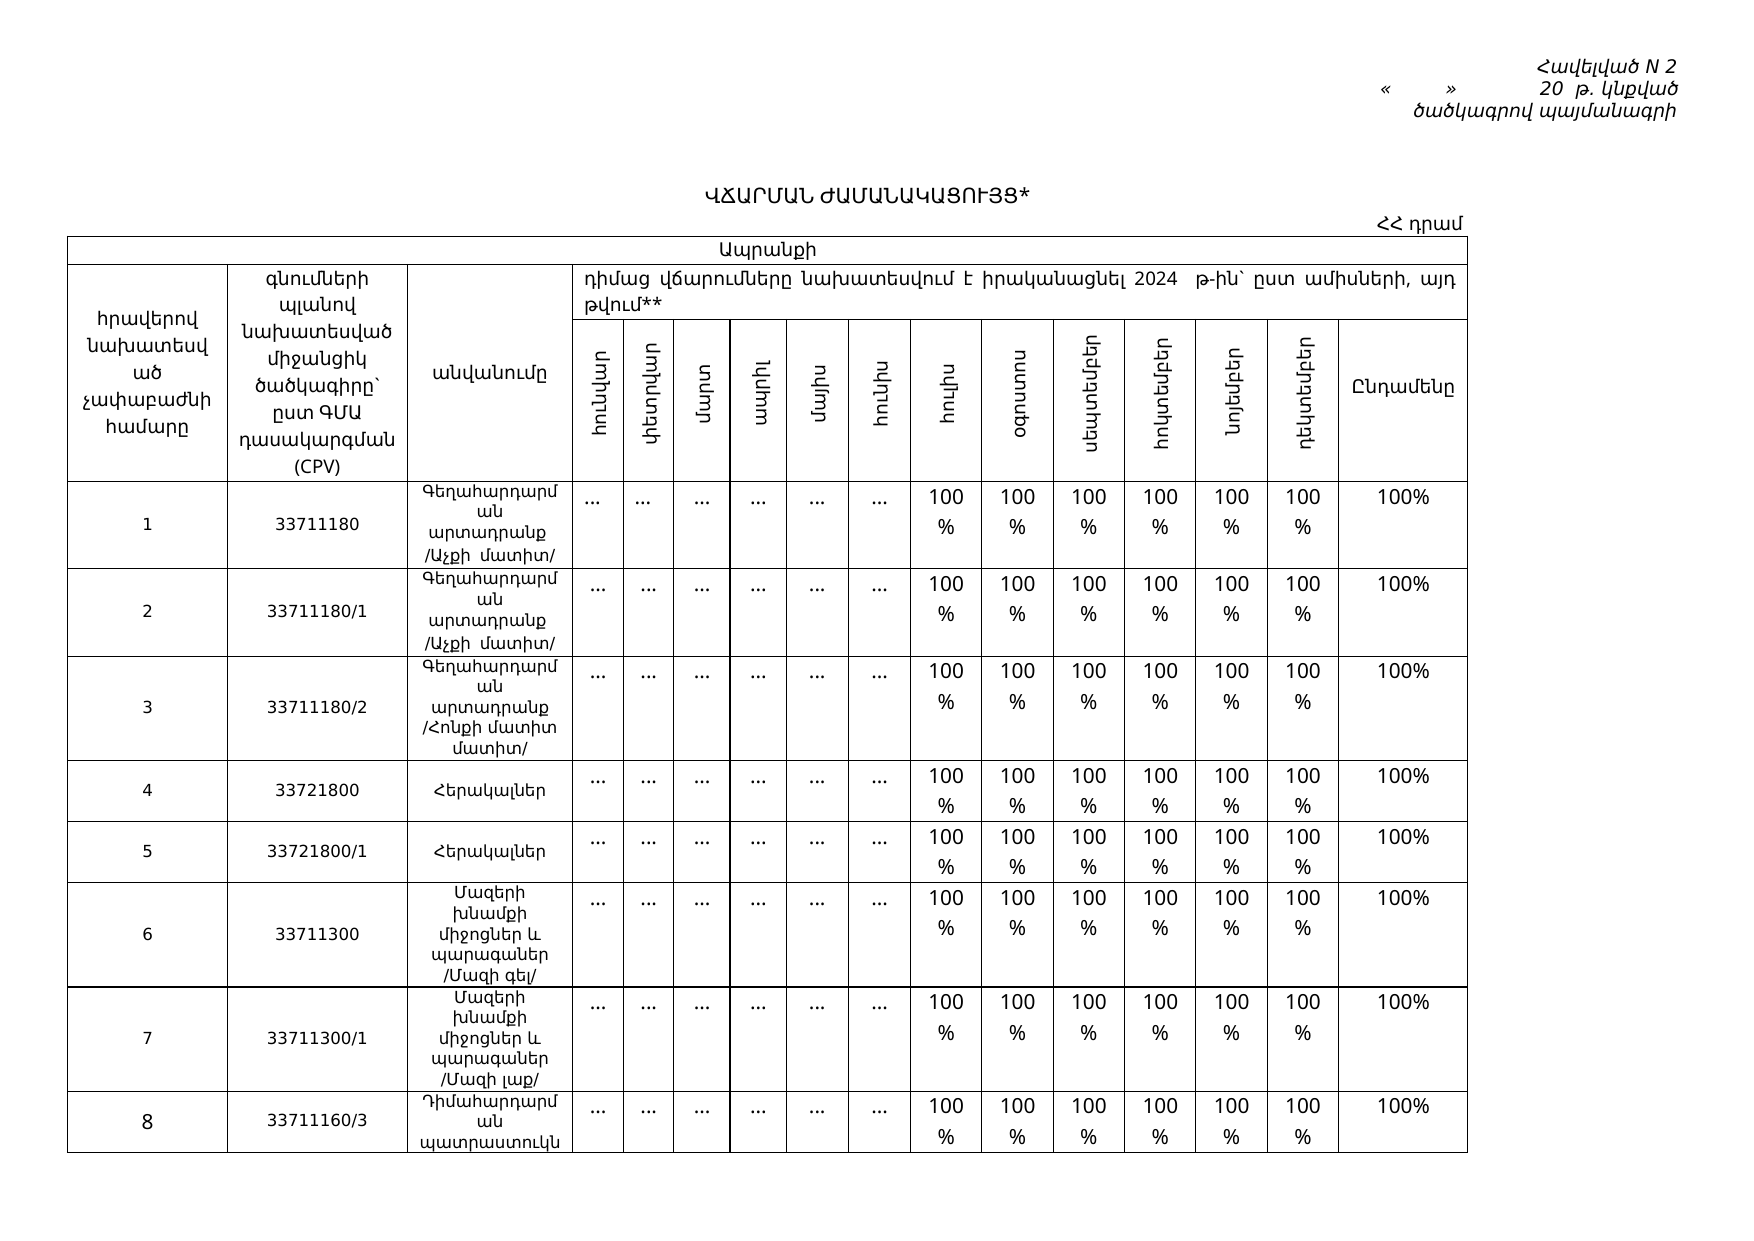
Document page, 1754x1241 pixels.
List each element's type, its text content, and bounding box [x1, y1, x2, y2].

table_cell 100% [1268, 1092, 1338, 1152]
table_cell 100% [1125, 657, 1195, 760]
table_cell մայիս [787, 320, 848, 481]
table_cell 100% [1054, 988, 1124, 1091]
table_cell 100% [1268, 883, 1338, 986]
table_cell ... [674, 1092, 729, 1152]
table_cell 100% [1054, 657, 1124, 760]
table_cell 100% [982, 761, 1053, 821]
text ծածկագրով պայմանագրի [56, 100, 1679, 122]
table_cell 3 [68, 657, 227, 760]
text ՎՃԱՐՄԱՆ ԺԱՄԱՆԱԿԱՑՈՒՅՑ* [56, 179, 1679, 210]
table_cell 2 [68, 569, 227, 656]
table_cell հոկտեմբեր [1125, 320, 1195, 481]
table_cell գնումների պլանով նախատեսված միջանցիկ ծածկագիրը` ըստ ԳՄԱ դասակարգման (CPV) [228, 265, 407, 481]
table_cell ... [624, 761, 673, 821]
table_cell 33721800/1 [228, 822, 407, 882]
table_cell 33711300 [228, 883, 407, 986]
table_cell ... [624, 988, 673, 1091]
table_cell ... [624, 482, 673, 568]
table_cell ... [573, 883, 623, 986]
table_cell 100% [1054, 569, 1124, 656]
table_cell օգոստոս [982, 320, 1053, 481]
table_header Ապրանքի [68, 237, 1467, 264]
table_cell 100% [1054, 1092, 1124, 1152]
table_cell փետրվար [624, 320, 673, 481]
table_cell 5 [68, 822, 227, 882]
table_cell ... [849, 988, 910, 1091]
table_cell ... [731, 883, 786, 986]
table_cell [408, 1092, 572, 1152]
table_cell 100% [1196, 482, 1267, 568]
table_cell 4 [68, 761, 227, 821]
table_cell Հերակալներ [408, 822, 572, 882]
table_cell 100% [1125, 883, 1195, 986]
table_cell 100% [1125, 988, 1195, 1091]
table_cell 100% [1054, 761, 1124, 821]
table_cell ... [849, 657, 910, 760]
table_cell ... [787, 482, 848, 568]
table_cell 100% [911, 1092, 981, 1152]
table_cell Մազերի խնամքի միջոցներ և պարագաներ /Մազի լաք/ [408, 988, 572, 1091]
table_cell ... [573, 482, 623, 568]
table_cell 33721800 [228, 761, 407, 821]
table_cell ... [731, 1092, 786, 1152]
table_cell Հերակալներ [408, 761, 572, 821]
table_cell հունիս [849, 320, 910, 481]
table_cell 100% [982, 1092, 1053, 1152]
table_cell 100% [1125, 1092, 1195, 1152]
table_cell 100% [1125, 822, 1195, 882]
table_cell 7 [68, 988, 227, 1091]
table_cell ... [731, 657, 786, 760]
table_cell 100% [1196, 883, 1267, 986]
table_cell 100% [1268, 569, 1338, 656]
table_cell ... [573, 1092, 623, 1152]
table_cell ... [624, 1092, 673, 1152]
table_cell ... [573, 822, 623, 882]
table_cell ... [787, 657, 848, 760]
table_cell 100% [1125, 569, 1195, 656]
table_cell 100% [1268, 988, 1338, 1091]
table_cell անվանումը [408, 265, 572, 481]
table_cell 100% [1268, 657, 1338, 760]
table_cell ... [674, 569, 729, 656]
table_cell հունվար [573, 320, 623, 481]
table_cell հրավերով նախատեսված չափաբաժնի համարը [68, 265, 227, 481]
table_cell ապրիլ [731, 320, 786, 481]
table_cell ... [849, 482, 910, 568]
table_cell ... [787, 1092, 848, 1152]
table_cell ... [787, 988, 848, 1091]
table_cell Գեղահարդարման արտադրանք /Հոնքի մատիտ մատիտ/ [408, 657, 572, 760]
table_cell ... [674, 482, 729, 568]
table_cell ... [787, 569, 848, 656]
table_cell 100% [1339, 569, 1467, 656]
table_cell 100% [1339, 1092, 1467, 1152]
table_cell 100% [1339, 482, 1467, 568]
table_cell 33711180 [228, 482, 407, 568]
table_cell 100% [1196, 822, 1267, 882]
table_cell ... [731, 988, 786, 1091]
table_cell 100% [1339, 657, 1467, 760]
table_cell 33711300/1 [228, 988, 407, 1091]
table_cell 100% [982, 822, 1053, 882]
table_cell ... [624, 657, 673, 760]
table_cell 100% [1054, 482, 1124, 568]
table_cell ... [573, 761, 623, 821]
table_cell 100% [1125, 761, 1195, 821]
table_cell 100% [982, 657, 1053, 760]
table_cell 100% [1339, 883, 1467, 986]
table_cell ... [674, 657, 729, 760]
table_cell Մազերի խնամքի միջոցներ և պարագաներ /Մազի գել/ [408, 883, 572, 986]
table_cell 100% [1196, 988, 1267, 1091]
table_cell 100% [1339, 761, 1467, 821]
table_cell 33711180/2 [228, 657, 407, 760]
table_cell ... [674, 883, 729, 986]
table_cell ... [674, 822, 729, 882]
table_cell ... [787, 822, 848, 882]
table_cell 100% [911, 657, 981, 760]
table_cell դիմաց վճարումները նախատեսվում է իրականացնել 2024 թ-ին` ըստ ամիսների, այդ թվում** [573, 265, 1467, 319]
text « » 20 թ. կնքված [56, 78, 1679, 100]
table_cell 100% [982, 883, 1053, 986]
table_cell 100% [911, 761, 981, 821]
table_cell ... [787, 883, 848, 986]
table_cell ... [624, 822, 673, 882]
table_cell 1 [68, 482, 227, 568]
table_cell հուլիս [911, 320, 981, 481]
table_cell 100% [1268, 482, 1338, 568]
table_cell ... [849, 1092, 910, 1152]
table_cell 100% [1268, 822, 1338, 882]
table_cell 100% [1196, 657, 1267, 760]
table_cell 100% [1196, 1092, 1267, 1152]
table_cell ... [674, 761, 729, 821]
table_cell 100% [911, 883, 981, 986]
table_cell 100% [911, 482, 981, 568]
table_cell 8 [68, 1092, 227, 1152]
table_cell 6 [68, 883, 227, 986]
table_cell ... [849, 883, 910, 986]
table_cell ... [731, 822, 786, 882]
table_cell ... [674, 988, 729, 1091]
table_cell 100% [1054, 822, 1124, 882]
table_cell 100% [1268, 761, 1338, 821]
table_cell 33711160/3 [228, 1092, 407, 1152]
table_cell ... [849, 822, 910, 882]
table_cell 100% [911, 569, 981, 656]
table_cell Գեղահարդարման արտադրանք /Աչքի մատիտ/ [408, 569, 572, 656]
table_cell 100% [982, 988, 1053, 1091]
table_cell ... [731, 482, 786, 568]
table_cell 100% [1125, 482, 1195, 568]
text Հավելված N 2 [56, 56, 1679, 78]
table_cell դեկտեմբեր [1268, 320, 1338, 481]
table_cell 100% [982, 482, 1053, 568]
table_cell 100% [1196, 761, 1267, 821]
text ՀՀ դրամ [56, 210, 1679, 236]
table_cell 100% [982, 569, 1053, 656]
table_cell ... [624, 883, 673, 986]
table_cell 100% [1339, 822, 1467, 882]
table_cell մարտ [674, 320, 729, 481]
table_cell Գեղահարդարման արտադրանք /Աչքի մատիտ/ [408, 482, 572, 568]
table_cell ... [573, 569, 623, 656]
table_cell 100% [1196, 569, 1267, 656]
table_cell սեպտեմբեր [1054, 320, 1124, 481]
table_cell ... [573, 988, 623, 1091]
table_cell 100% [1339, 988, 1467, 1091]
table_cell նոյեմբեր [1196, 320, 1267, 481]
table_cell 100% [1054, 883, 1124, 986]
table_cell ... [731, 569, 786, 656]
table_cell ... [787, 761, 848, 821]
table_cell ... [849, 761, 910, 821]
table_cell ... [849, 569, 910, 656]
table_cell 100% [911, 988, 981, 1091]
table_cell ... [573, 657, 623, 760]
table_cell 33711180/1 [228, 569, 407, 656]
table_cell Ընդամենը [1339, 320, 1467, 481]
table_cell 100% [911, 822, 981, 882]
table_cell ... [731, 761, 786, 821]
table_cell ... [624, 569, 673, 656]
